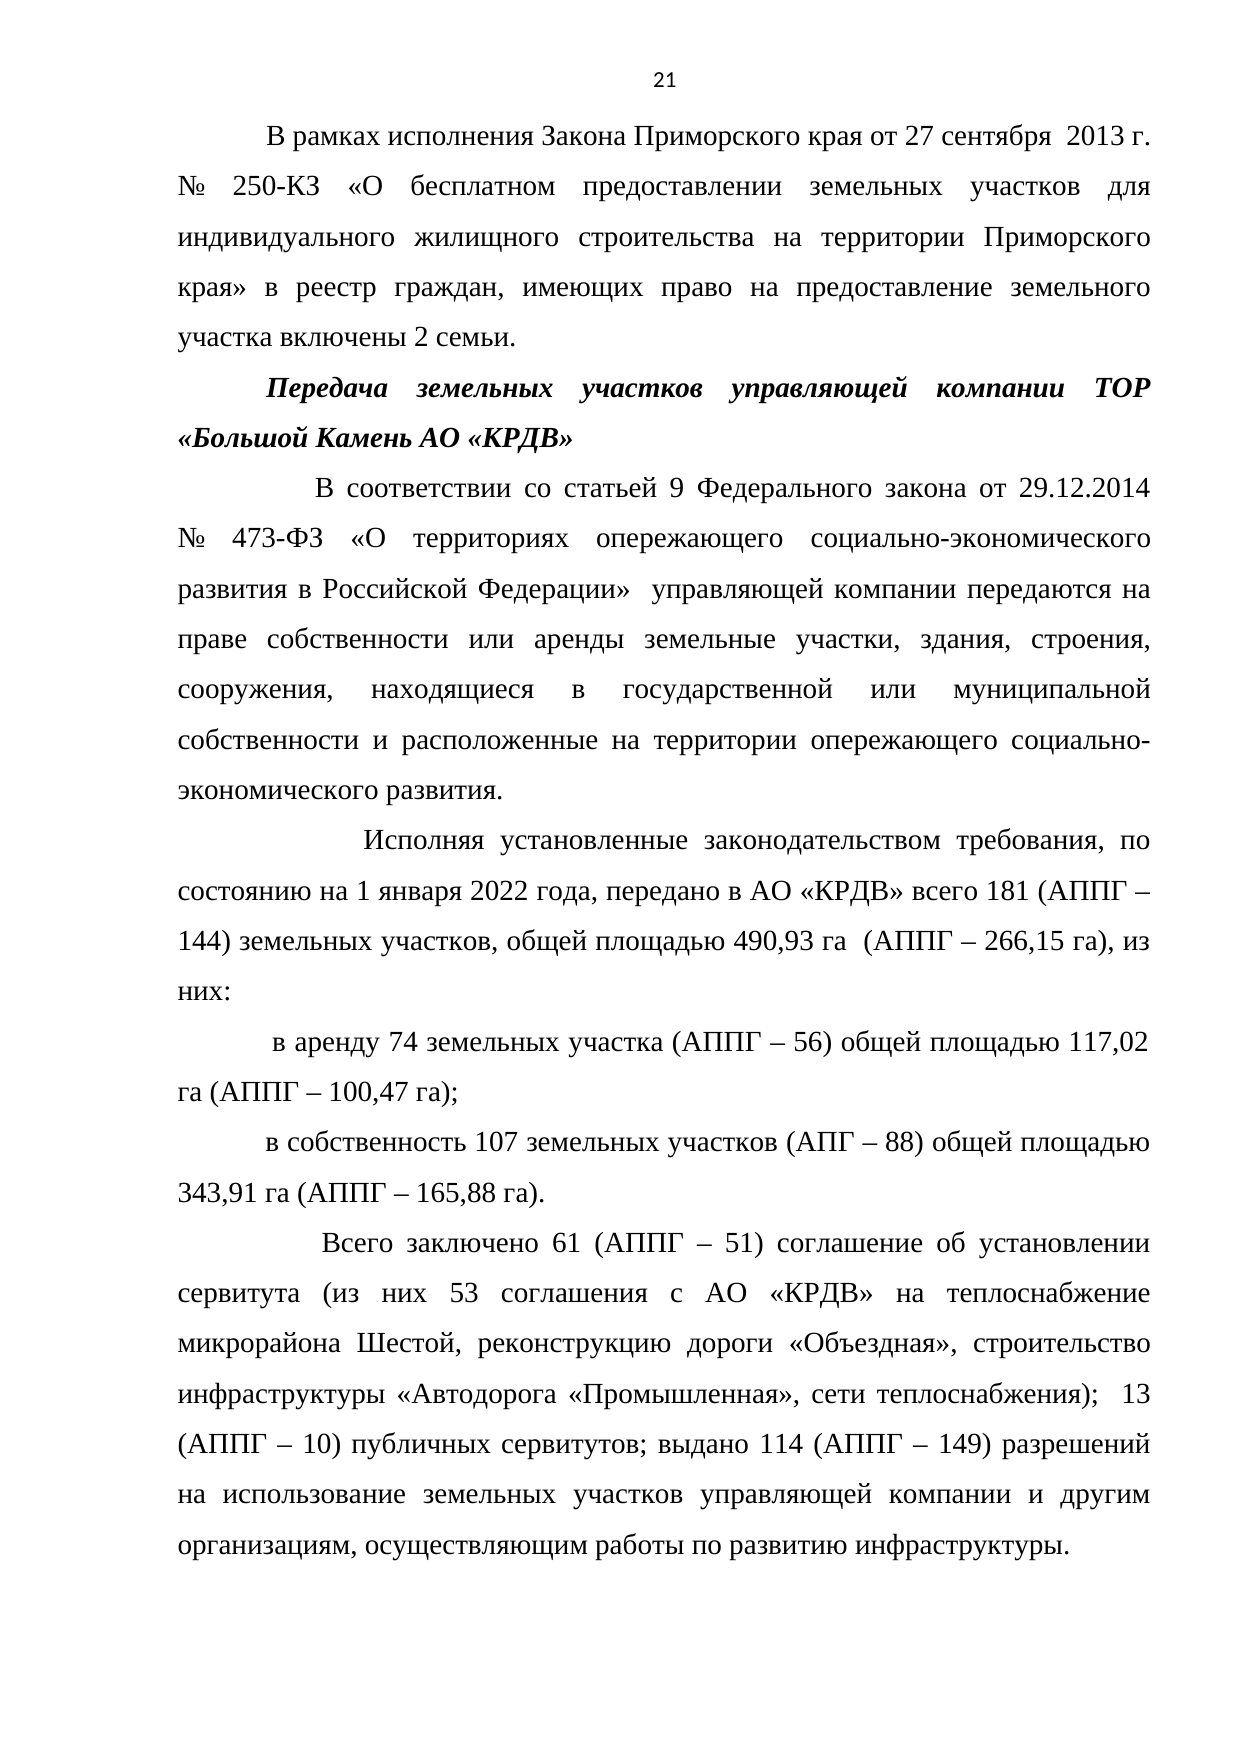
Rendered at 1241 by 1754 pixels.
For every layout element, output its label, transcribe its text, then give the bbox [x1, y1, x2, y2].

text В рамках исполнения Закона Приморского края от 27 сентября 2013 г. № 250-КЗ «О бесплатном предоставлении земельных участков для индивидуального жилищного строительства на территории Приморского края» в реестр граждан, имеющих право на предоставление земельного участка включены 2 семьи. [177, 118, 1152, 353]
text Передача земельных участков управляющей компании ТОР «Большой Камень АО «КРДВ» [177, 370, 1152, 453]
text в собственность 107 земельных участков (АПГ – 88) общей площадью 343,91 га (АППГ – 165,88 га). [177, 1124, 1152, 1208]
text Исполняя установленные законодательством требования, по состоянию на 1 января 2022 года, передано в АО «КРДВ» всего 181 (АППГ – 144) земельных участков, общей площадью 490,93 га (АППГ – 266,15 га), из них: [177, 822, 1152, 1007]
text Всего заключено 61 (АППГ – 51) соглашение об установлении сервитута (из них 53 соглашения с АО «КРДВ» на теплоснабжение микрорайона Шестой, реконструкцию дороги «Объездная», строительство инфраструктуры «Автодорога «Промышленная», сети теплоснабжения); 13 (АППГ – 10) публичных сервитутов; выдано 114 (АППГ – 149) разрешений на использование земельных участков управляющей компании и другим организациям, осуществляющим работы по развитию инфраструктуры. [177, 1225, 1152, 1560]
text в аренду 74 земельных участка (АППГ – 56) общей площадью 117,02 га (АППГ – 100,47 га); [177, 1024, 1152, 1108]
text В соответствии со статьей 9 Федерального закона от 29.12.2014 № 473-ФЗ «О территориях опережающего социально-экономического развития в Российской Федерации» управляющей компании передаются на праве собственности или аренды земельные участки, здания, строения, сооружения, находящиеся в государственной или муниципальной собственности и расположенные на территории опережающего социально-экономического развития. [177, 470, 1152, 806]
